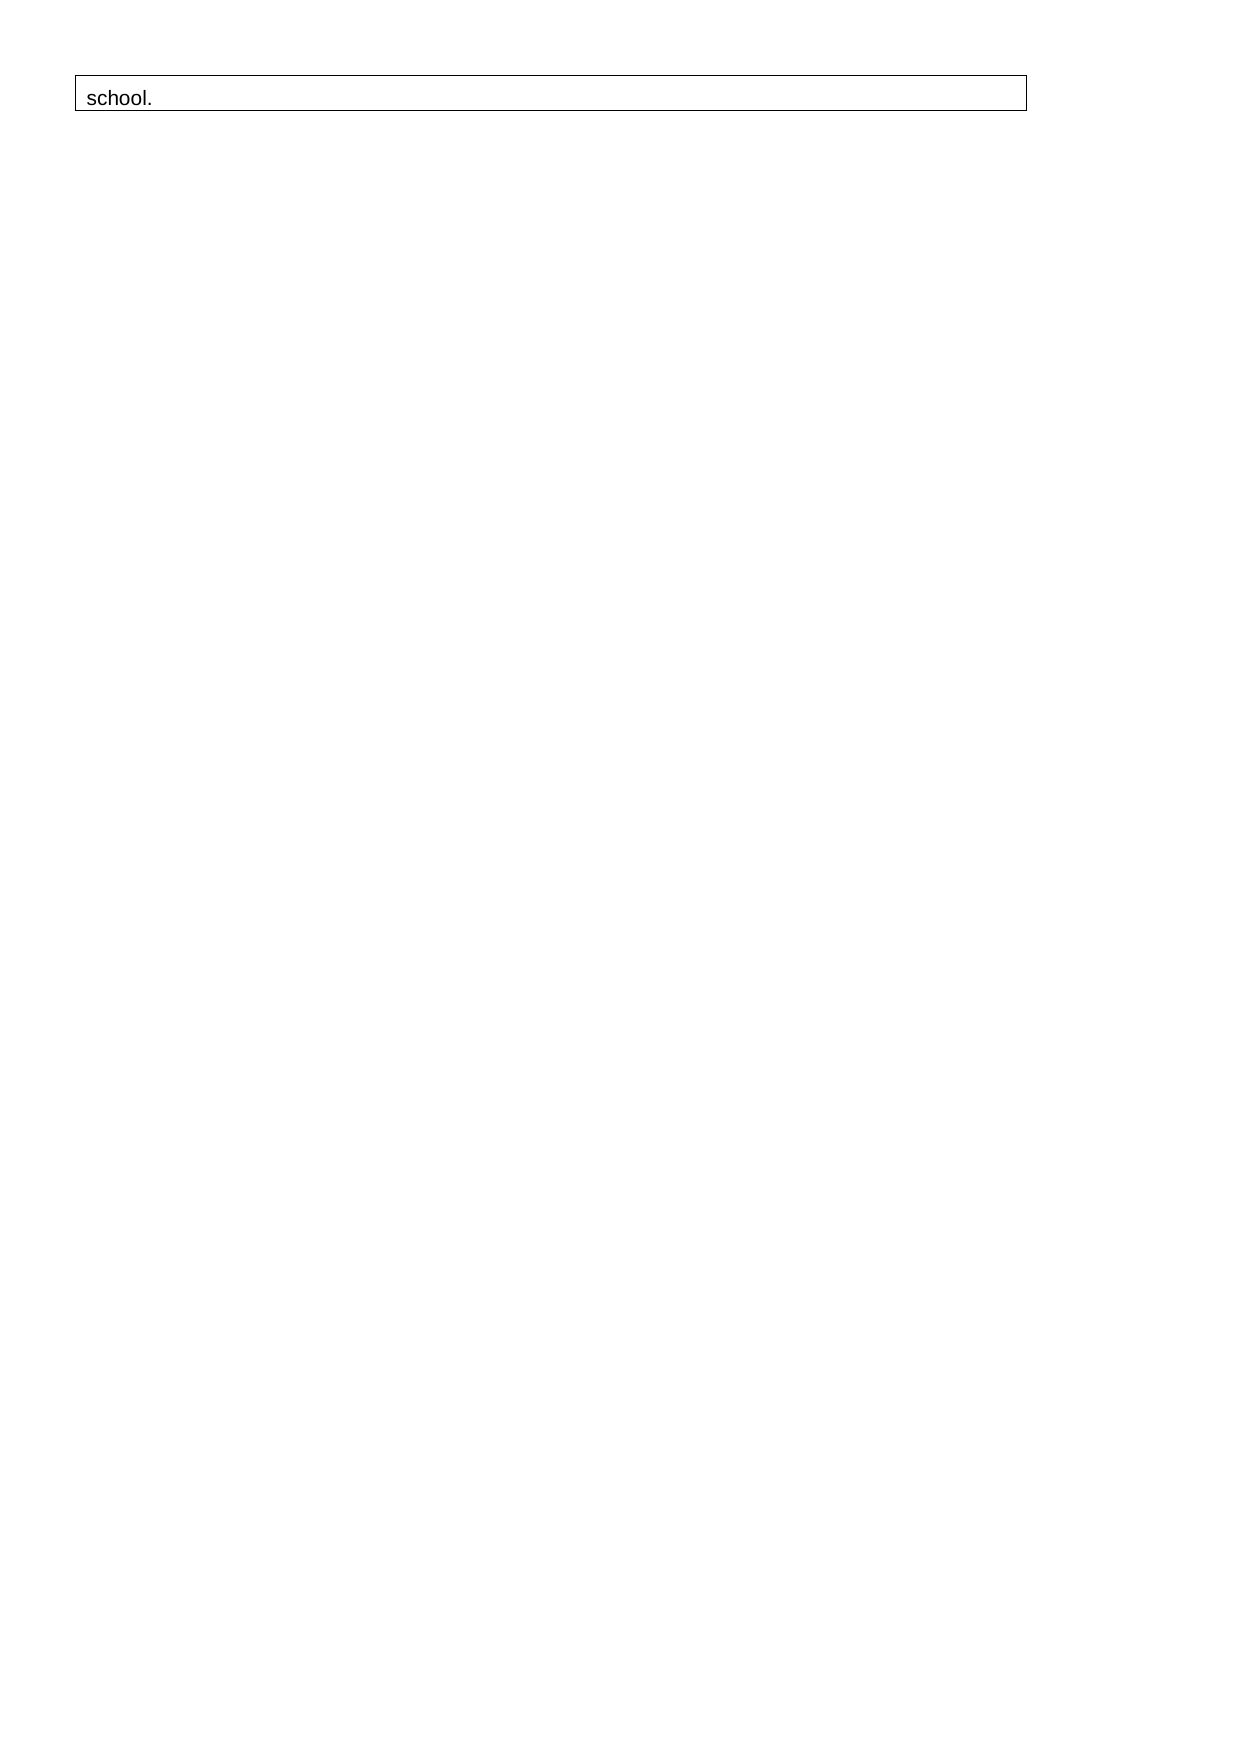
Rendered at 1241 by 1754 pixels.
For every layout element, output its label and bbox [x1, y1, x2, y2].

table_cell [76, 76, 1026, 110]
